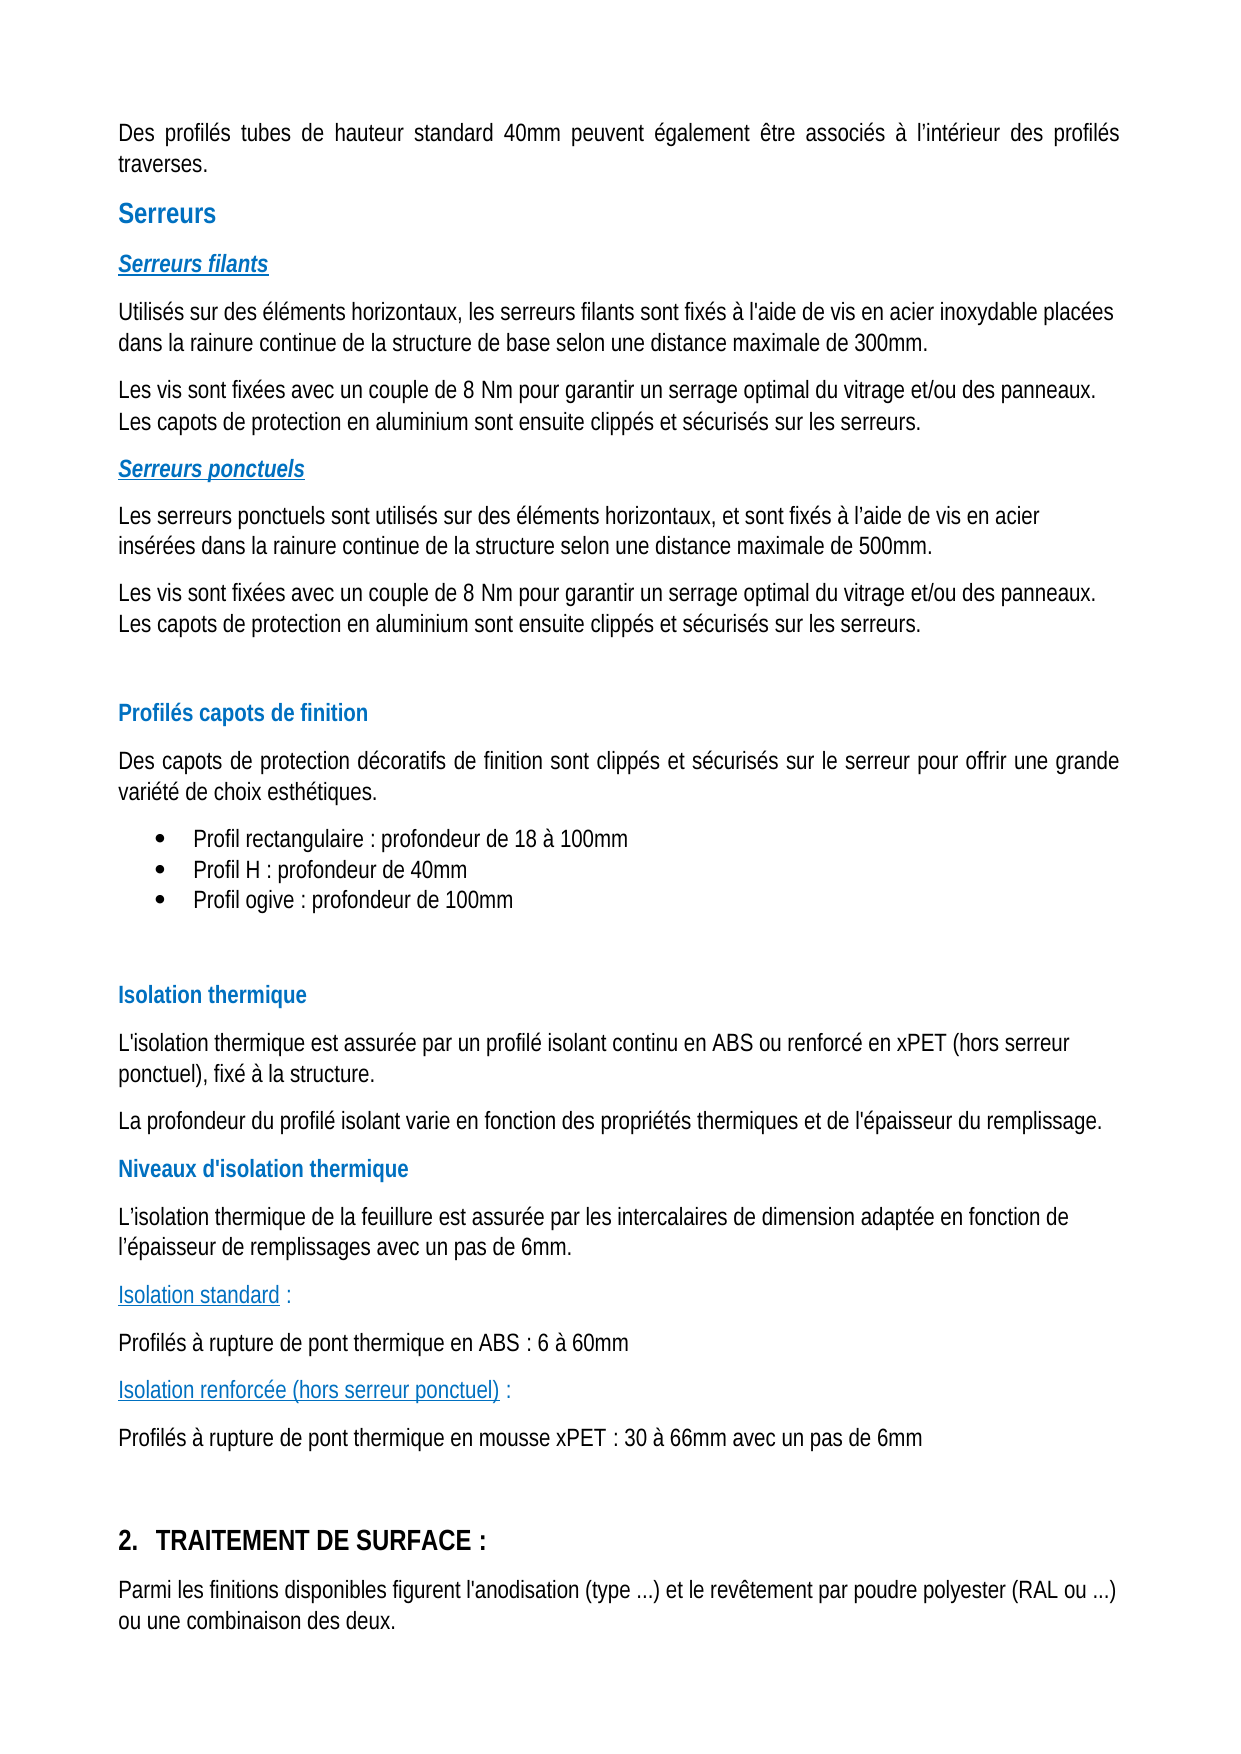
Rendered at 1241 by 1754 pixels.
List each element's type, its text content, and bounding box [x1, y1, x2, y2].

list Profil H : profondeur de 40mm [156, 855, 1122, 884]
text Profilés à rupture de pont thermique en mousse xPET : 30 à 66mm avec un pas de 6mm [118, 1423, 1122, 1451]
list Profil ogive : profondeur de 100mm [156, 885, 1122, 914]
text L'isolation thermique est assurée par un profilé isolant continu en ABS ou renforcé en xPET (hors serreur ponctuel), fixé à la structure. [118, 1028, 1122, 1087]
text Profilés capots de finition [118, 698, 1122, 727]
text Isolation renforcée (hors serreur ponctuel) : [118, 1375, 1122, 1404]
text Serreurs [118, 197, 1122, 230]
text Serreurs filants [118, 249, 1122, 278]
text Profilés à rupture de pont thermique en ABS : 6 à 60mm [118, 1328, 1122, 1356]
text Niveaux d'isolation thermique [118, 1154, 1122, 1182]
list Profil rectangulaire : profondeur de 18 à 100mm [156, 824, 1122, 853]
text La profondeur du profilé isolant varie en fonction des propriétés thermiques et de l'épaisseur du remplissage. [118, 1106, 1122, 1135]
list TRAITEMENT DE SURFACE : [118, 1523, 1122, 1557]
text Parmi les finitions disponibles figurent l'anodisation (type ...) et le revêtement par poudre polyester (RAL ou ...) ou une combinaison des deux. [118, 1575, 1122, 1635]
text Des capots de protection décoratifs de finition sont clippés et sécurisés sur le serreur pour offrir une grande variété de choix esthétiques. [118, 746, 1122, 805]
text L’isolation thermique de la feuillure est assurée par les intercalaires de dimension adaptée en fonction de l’épaisseur de remplissages avec un pas de 6mm. [118, 1201, 1122, 1261]
text Isolation standard : [118, 1280, 1122, 1309]
text Utilisés sur des éléments horizontaux, les serreurs filants sont fixés à l'aide de vis en acier inoxydable placées dans la rainure continue de la structure de base selon une distance maximale de 300mm. [118, 297, 1122, 357]
text Les vis sont fixées avec un couple de 8 Nm pour garantir un serrage optimal du vitrage et/ou des panneaux. Les capots de protection en aluminium sont ensuite clippés et sécurisés sur les serreurs. [118, 376, 1122, 435]
text Les vis sont fixées avec un couple de 8 Nm pour garantir un serrage optimal du vitrage et/ou des panneaux. Les capots de protection en aluminium sont ensuite clippés et sécurisés sur les serreurs. [118, 578, 1122, 637]
text Serreurs ponctuels [118, 454, 1122, 483]
text Des profilés tubes de hauteur standard 40mm peuvent également être associés à l’intérieur des profilés traverses. [118, 118, 1122, 178]
text Les serreurs ponctuels sont utilisés sur des éléments horizontaux, et sont fixés à l’aide de vis en acier insérées dans la rainure continue de la structure selon une distance maximale de 500mm. [118, 501, 1122, 560]
text Isolation thermique [118, 980, 1122, 1009]
